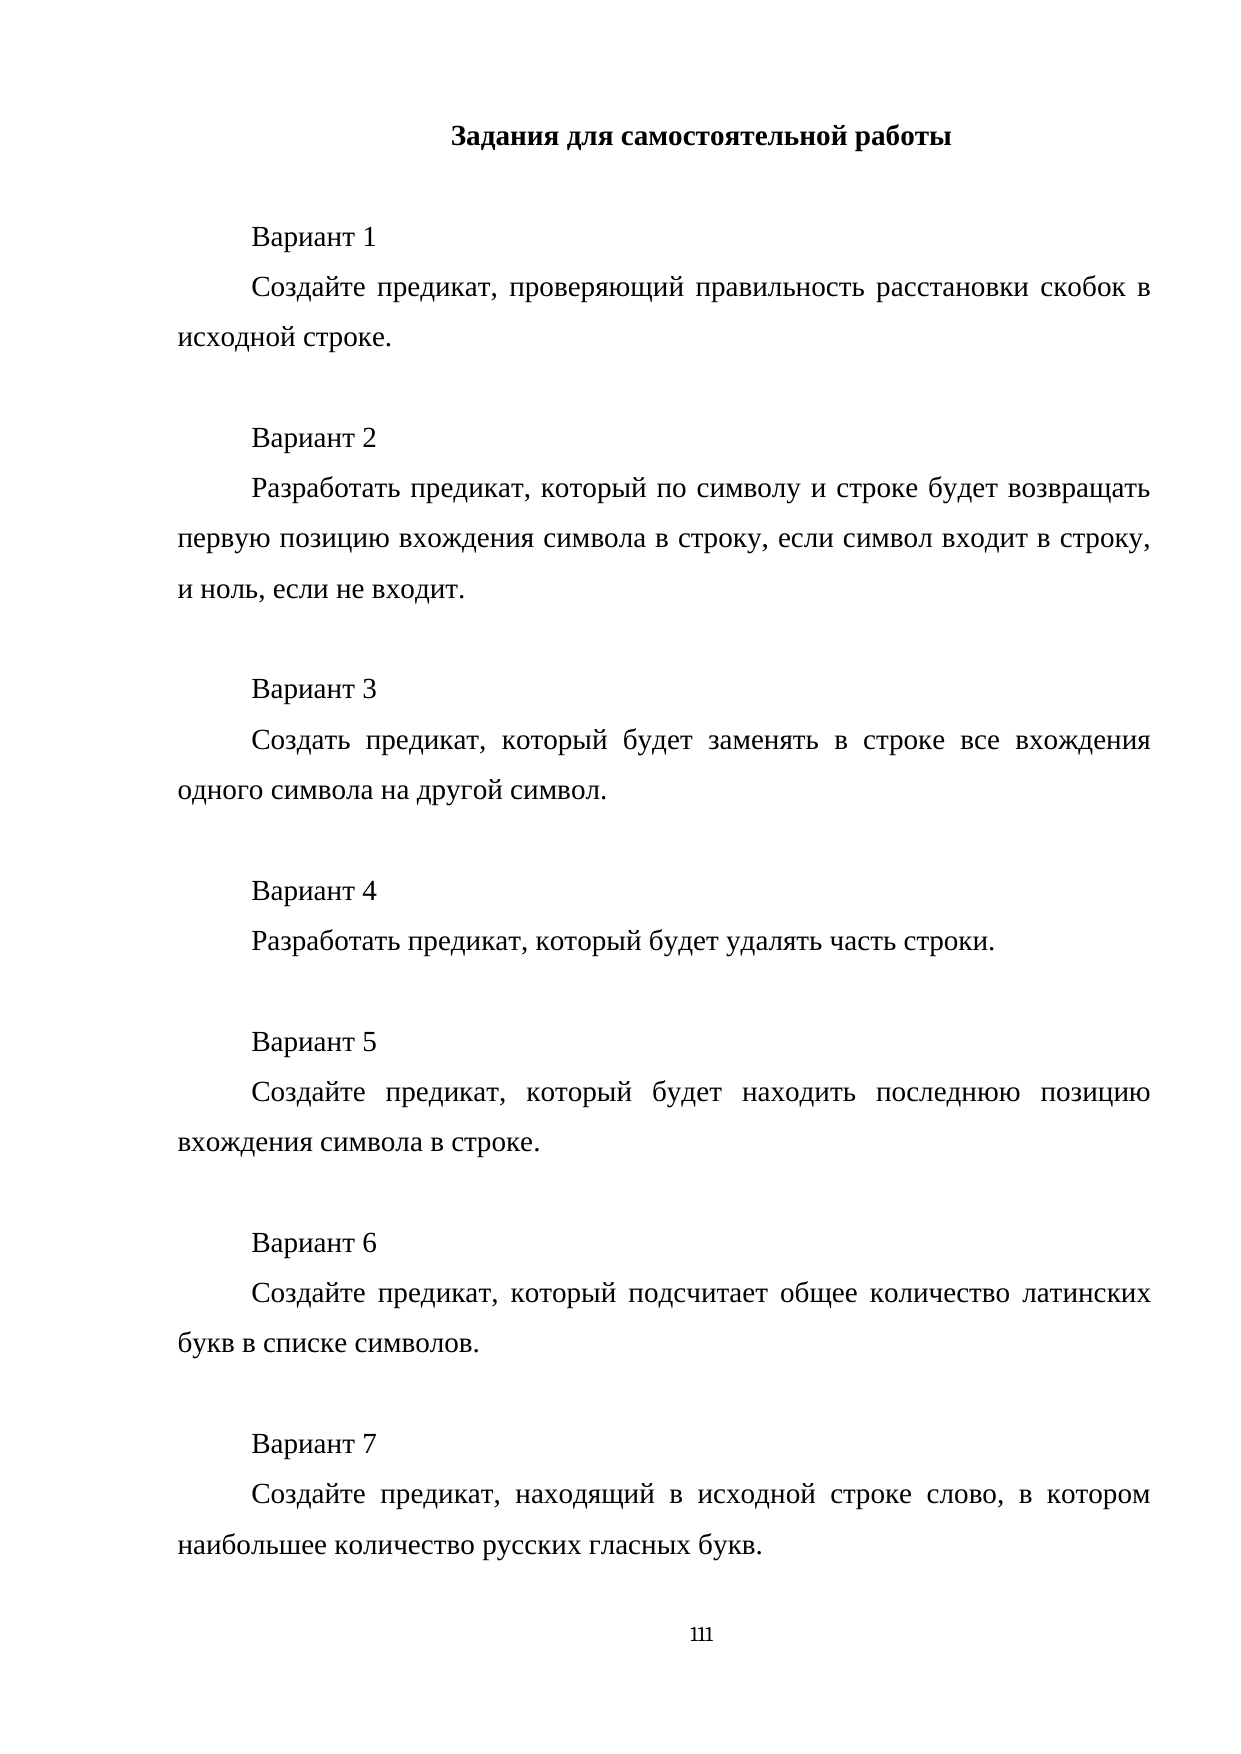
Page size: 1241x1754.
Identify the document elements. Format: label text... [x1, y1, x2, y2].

text Создайте предикат, находящий в исходной строке слово, в котором наибольшее количество русских гласных букв. [177, 1477, 1152, 1560]
text Задания для самостоятельной работы [251, 118, 1152, 152]
text Вариант 1 [177, 219, 1152, 252]
text Создайте предикат, который подсчитает общее количество латинских букв в списке символов. [177, 1275, 1152, 1359]
text Создайте предикат, который будет находить последнюю позицию вхождения символа в строке. [177, 1074, 1152, 1158]
text Вариант 3 [177, 672, 1152, 705]
text Создать предикат, который будет заменять в строке все вхождения одного символа на другой символ. [177, 722, 1152, 806]
text Вариант 6 [177, 1225, 1152, 1258]
text Разработать предикат, который будет удалять часть строки. [177, 923, 1152, 957]
text Вариант 7 [177, 1426, 1152, 1460]
text Создайте предикат, проверяющий правильность расстановки скобок в исходной строке. [177, 269, 1152, 353]
text Вариант 2 [177, 420, 1152, 453]
text Разработать предикат, который по символу и строке будет возвращать первую позицию вхождения символа в строку, если символ входит в строку, и ноль, если не входит. [177, 470, 1152, 604]
text Вариант 4 [177, 873, 1152, 906]
text Вариант 5 [177, 1024, 1152, 1057]
